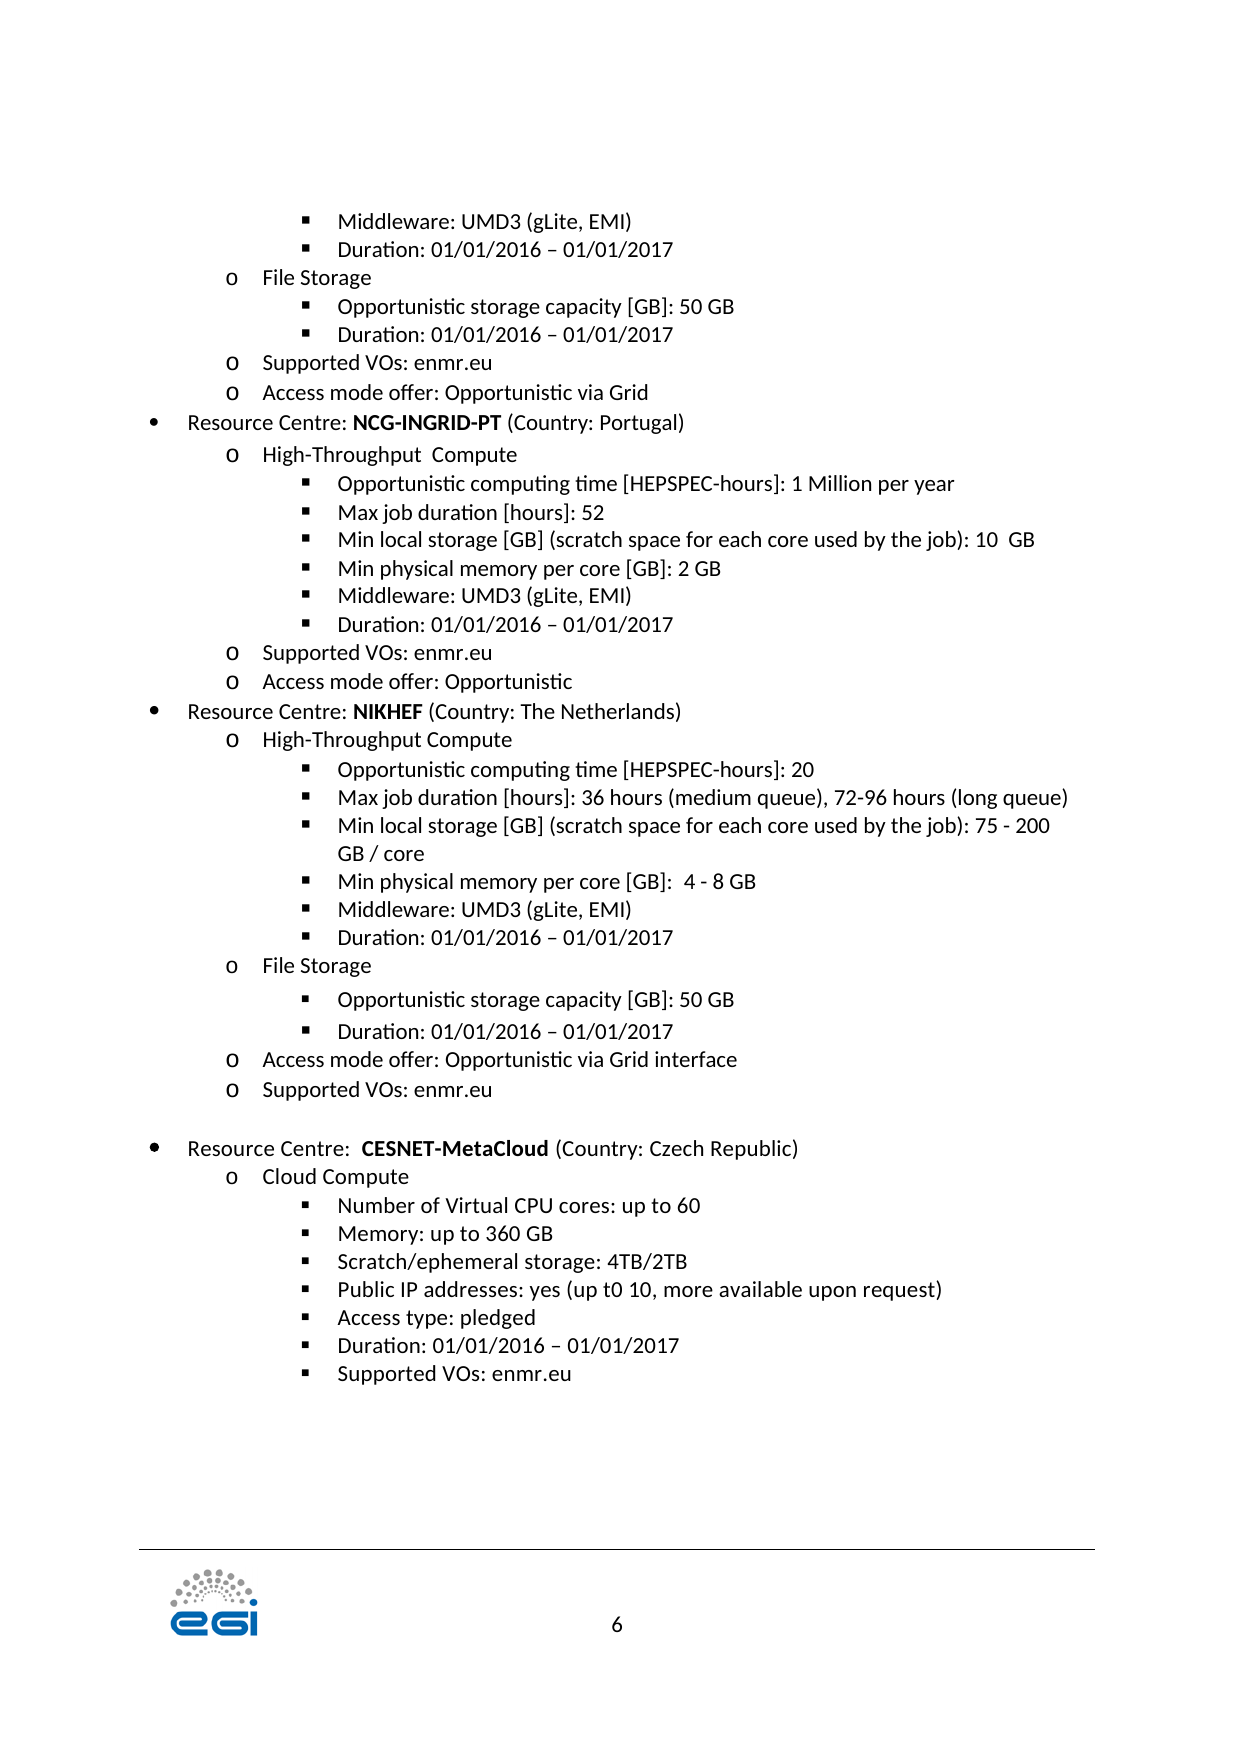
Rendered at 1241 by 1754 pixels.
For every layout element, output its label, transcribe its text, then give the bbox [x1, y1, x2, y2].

list Max job duration [hours]: 52 [300, 498, 1090, 526]
list Access mode offer: Opportunistic via Grid interface [225, 1045, 1090, 1075]
list Min local storage [GB] (scratch space for each core used by the job): 10 GB [300, 526, 1090, 554]
list Public IP addresses: yes (up t0 10, more available upon request) [300, 1275, 1090, 1303]
list Supported VOs: enmr.eu [300, 1359, 1090, 1387]
list Duration: 01/01/2016 – 01/01/2017 [300, 1017, 1090, 1045]
list Min physical memory per core [GB]: 4 - 8 GB [300, 867, 1090, 895]
list File Storage [225, 263, 1090, 292]
list Duration: 01/01/2016 – 01/01/2017 [300, 235, 1090, 263]
list Min physical memory per core [GB]: 2 GB [300, 554, 1090, 582]
list Middleware: UMD3 (gLite, EMI) [300, 207, 1090, 235]
list Cloud Compute [225, 1162, 1090, 1191]
list Access mode offer: Opportunistic via Grid [225, 378, 1090, 408]
list Duration: 01/01/2016 – 01/01/2017 [300, 923, 1090, 951]
list Resource Centre: NIKHEF (Country: The Netherlands) [150, 697, 1090, 725]
list High-Throughput Compute [225, 725, 1090, 755]
list Supported VOs: enmr.eu [225, 348, 1090, 378]
list Duration: 01/01/2016 – 01/01/2017 [300, 610, 1090, 638]
list Supported VOs: enmr.eu [225, 1075, 1090, 1104]
list Opportunistic storage capacity [GB]: 50 GB [300, 985, 1090, 1013]
list Opportunistic storage capacity [GB]: 50 GB [300, 292, 1090, 320]
list Number of Virtual CPU cores: up to 60 [300, 1191, 1090, 1219]
picture [150, 1567, 276, 1638]
list Middleware: UMD3 (gLite, EMI) [300, 582, 1090, 610]
list Supported VOs: enmr.eu [225, 638, 1090, 667]
list Access mode offer: Opportunistic [225, 667, 1090, 697]
list High-Throughput Compute [225, 440, 1090, 469]
list Min local storage [GB] (scratch space for each core used by the job): 75 - 200 GB / core [300, 811, 1090, 867]
list Access type: pledged [300, 1303, 1090, 1331]
list Duration: 01/01/2016 – 01/01/2017 [300, 320, 1090, 348]
list Duration: 01/01/2016 – 01/01/2017 [300, 1331, 1090, 1359]
list Opportunistic computing time [HEPSPEC-hours]: 20 [300, 755, 1090, 783]
list Middleware: UMD3 (gLite, EMI) [300, 895, 1090, 923]
list Memory: up to 360 GB [300, 1219, 1090, 1247]
list Opportunistic computing time [HEPSPEC-hours]: 1 Million per year [300, 469, 1090, 498]
list Resource Centre: NCG-INGRID-PT (Country: Portugal) [150, 408, 1090, 436]
list File Storage [225, 951, 1090, 980]
list Max job duration [hours]: 36 hours (medium queue), 72-96 hours (long queue) [300, 783, 1090, 811]
list Resource Centre: CESNET-MetaCloud (Country: Czech Republic) [150, 1134, 1090, 1162]
list Scratch/ephemeral storage: 4TB/2TB [300, 1247, 1090, 1275]
